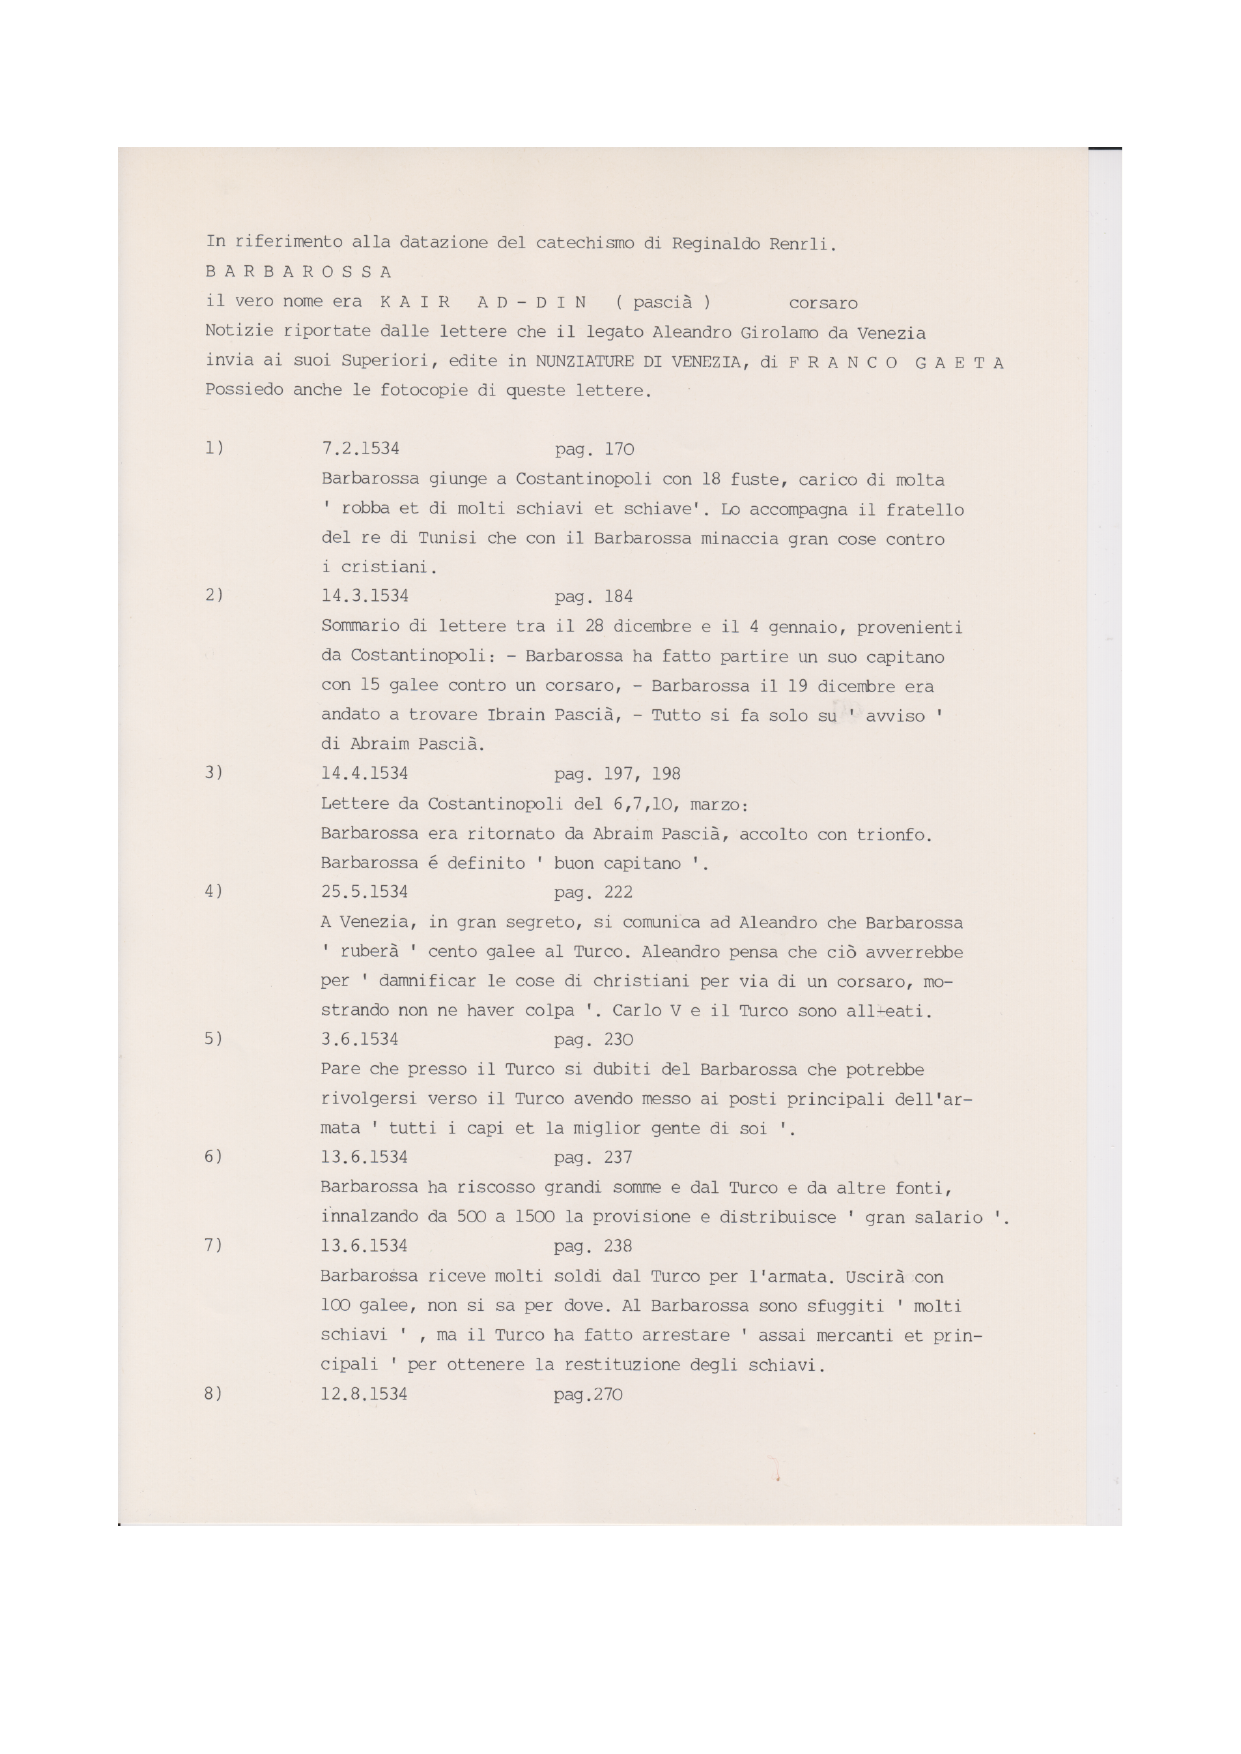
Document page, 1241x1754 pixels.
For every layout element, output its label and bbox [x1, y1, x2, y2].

picture [118, 147, 1123, 1526]
